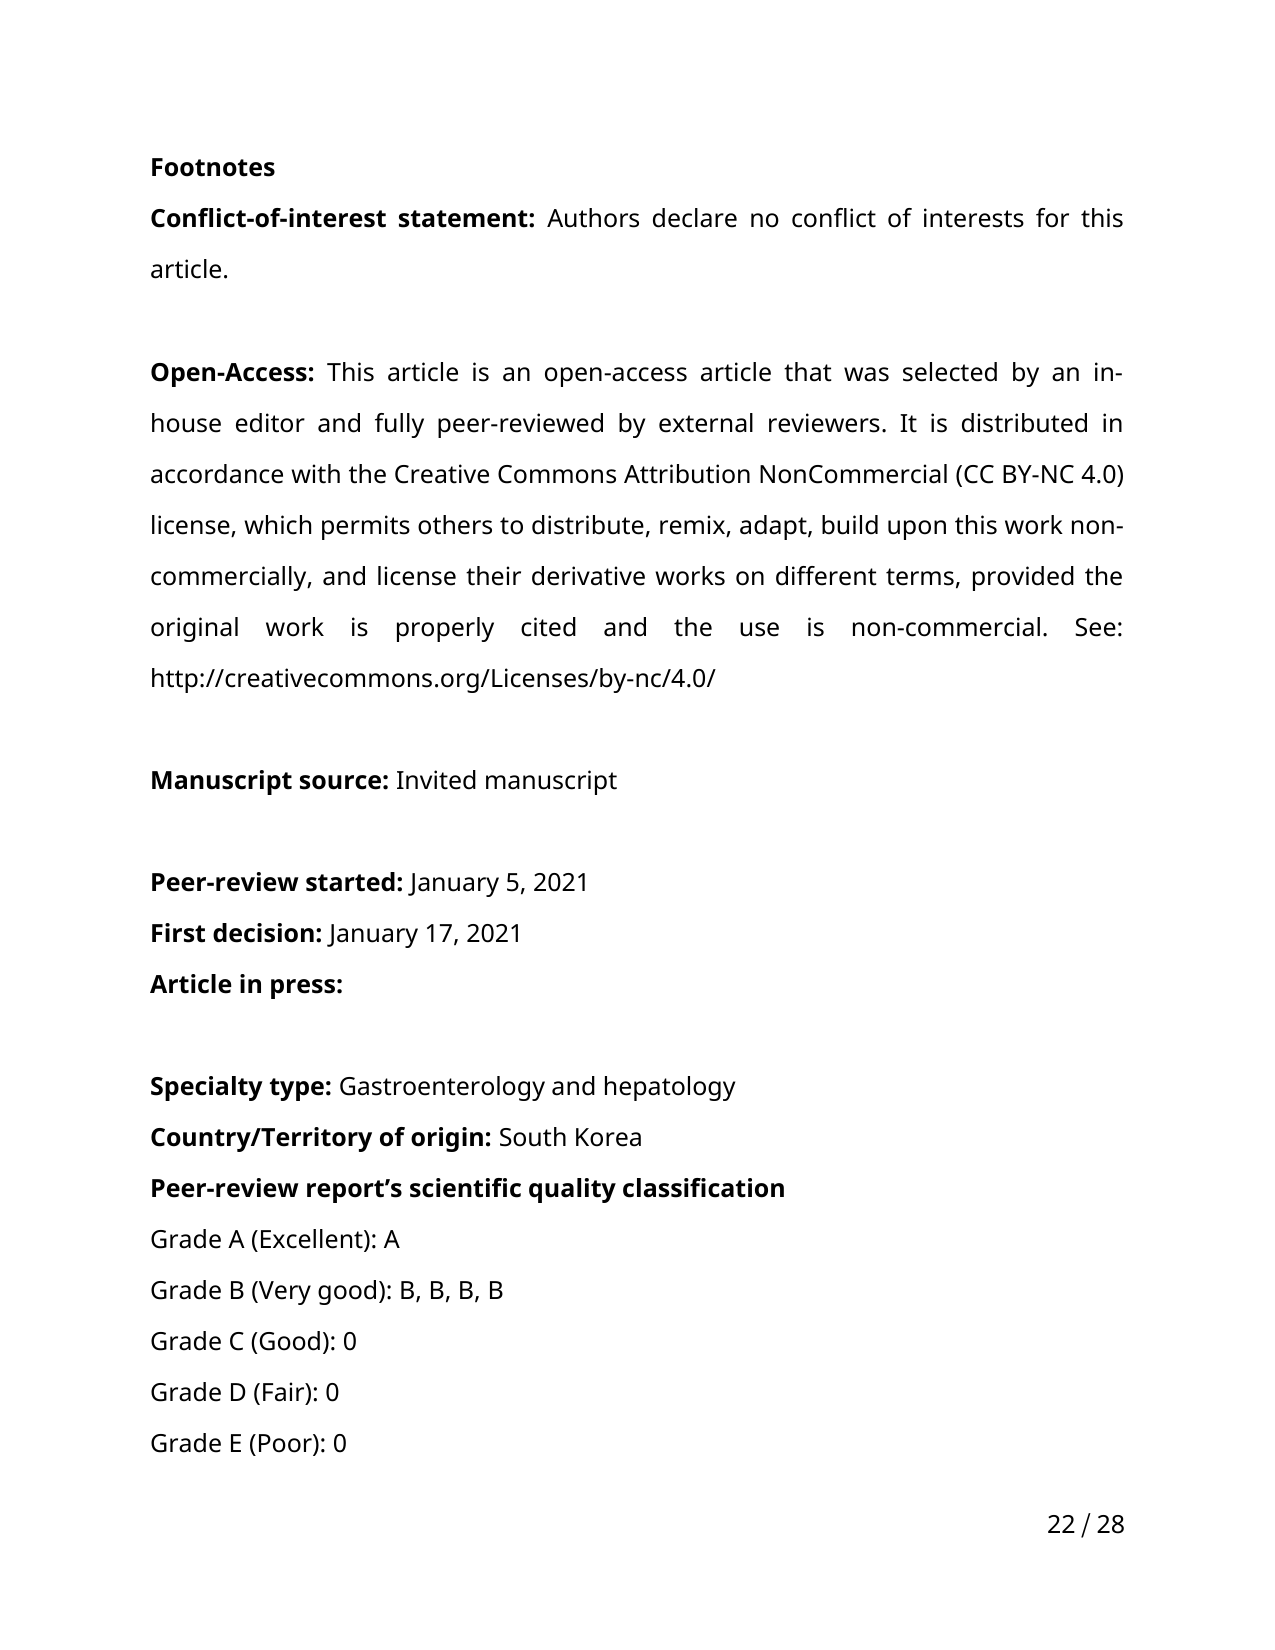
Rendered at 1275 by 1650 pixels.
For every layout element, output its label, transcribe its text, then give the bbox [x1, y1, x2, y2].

text Conflict-of-interest statement: Authors declare no conflict of interests for this article. [150, 201, 1125, 286]
text Peer-review report’s scientific quality classification [150, 1171, 1125, 1205]
text Specialty type: Gastroenterology and hepatology [150, 1069, 1125, 1103]
text First decision: January 17, 2021 [150, 916, 1125, 950]
text Grade C (Good): 0 [150, 1324, 1125, 1358]
text Manuscript source: Invited manuscript [150, 762, 1125, 797]
text Grade D (Fair): 0 [150, 1375, 1125, 1409]
text Peer-review started: January 5, 2021 [150, 864, 1125, 899]
text Open-Access: This article is an open-access article that was selected by an in-house editor and fully peer-reviewed by external reviewers. It is distributed in accordance with the Creative Commons Attribution NonCommercial (CC BY-NC 4.0) license, which permits others to distribute, remix, adapt, build upon this work non-commercially, and license their derivative works on different terms, provided the original work is properly cited and the use is non-commercial. See: http://creativecommons.org/Licenses/by-nc/4.0/ [150, 354, 1125, 694]
text Footnotes [150, 150, 1125, 184]
text Country/Territory of origin: South Korea [150, 1120, 1125, 1154]
text Grade B (Very good): B, B, B, B [150, 1273, 1125, 1307]
text Grade E (Poor): 0 [150, 1426, 1125, 1460]
text Grade A (Excellent): A [150, 1222, 1125, 1256]
text Article in press: [150, 967, 1125, 1001]
